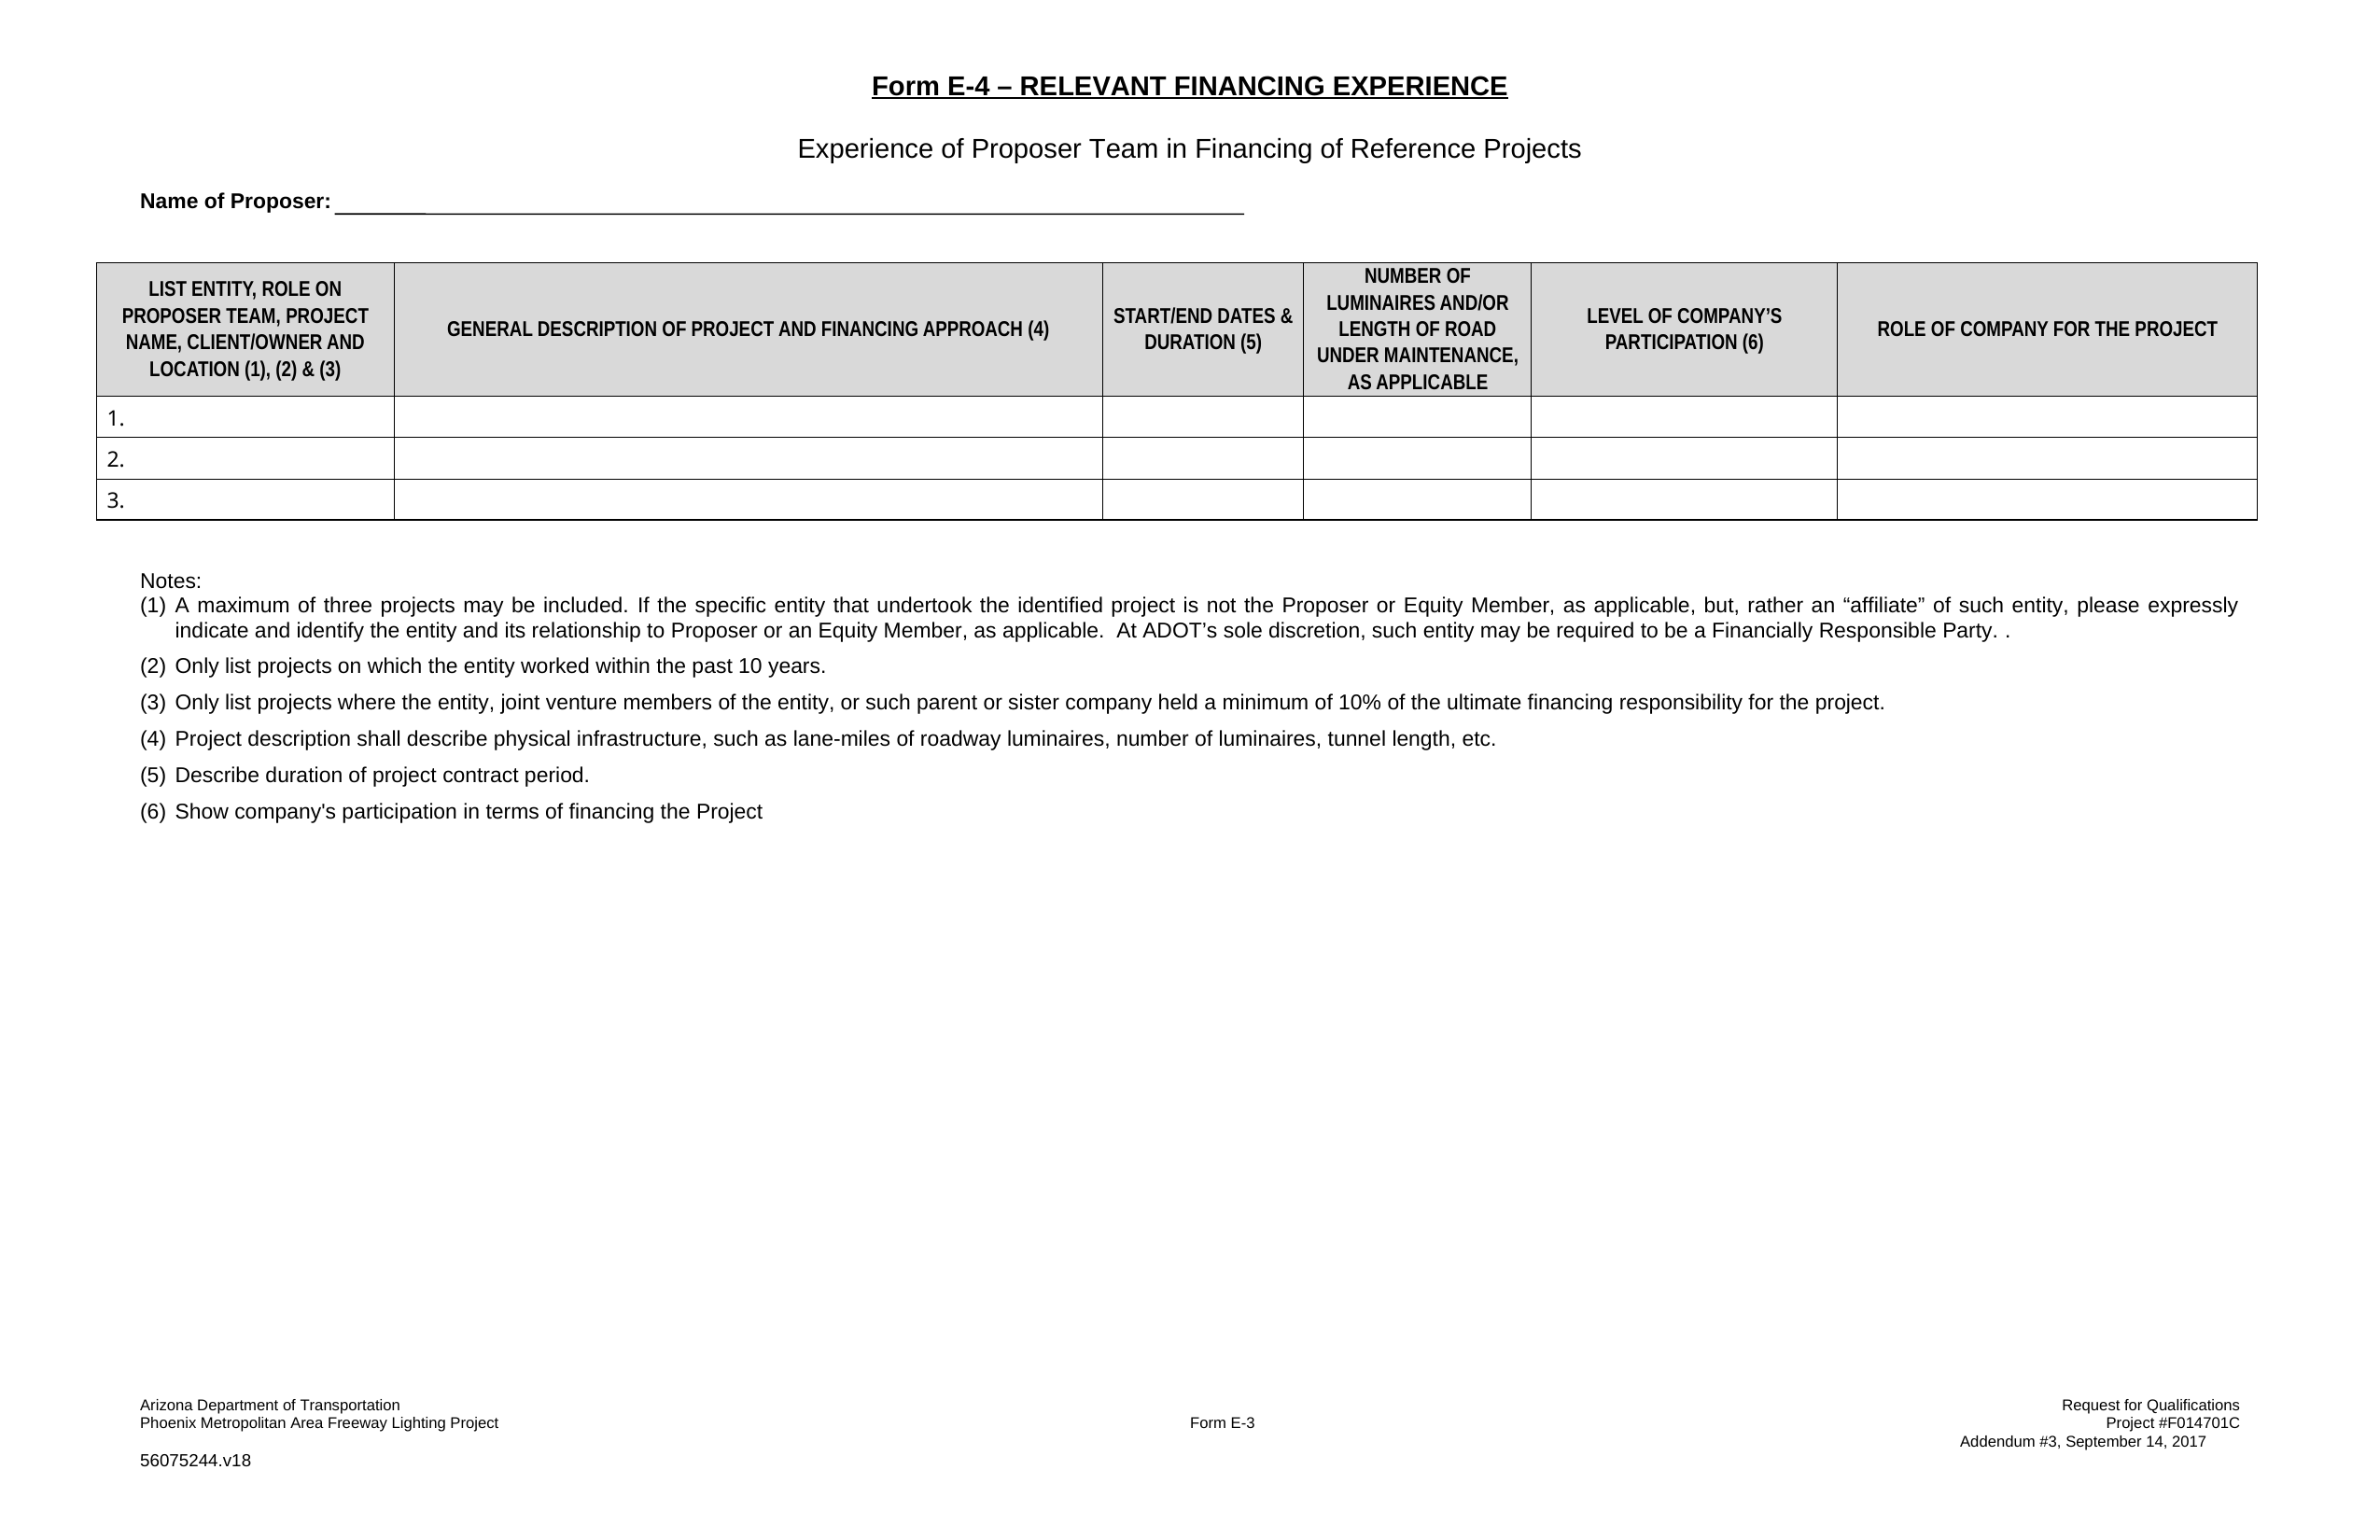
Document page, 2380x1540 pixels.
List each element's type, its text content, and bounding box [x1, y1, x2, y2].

text Name of Proposer: [140, 189, 2240, 213]
text Notes: [140, 568, 2240, 593]
table_cell [1838, 480, 2257, 519]
list Show company's participation in terms of financing the Project [140, 799, 2240, 823]
table_cell [1304, 480, 1531, 519]
table_cell [1103, 397, 1303, 437]
list Only list projects on which the entity worked within the past 10 years. [140, 653, 2240, 679]
table_header ROLE OF COMPANY FOR THE PROJECT [1838, 263, 2257, 396]
table_cell 1. [97, 397, 394, 437]
table_cell [1532, 480, 1837, 519]
table_cell [1532, 438, 1837, 478]
table_cell [1838, 397, 2257, 437]
table_cell [1304, 397, 1531, 437]
table_header LIST ENTITY, ROLE ON PROPOSER TEAM, PROJECT NAME, CLIENT/OWNER AND LOCATION (1), (2) & (3) [97, 263, 394, 396]
table_cell [1304, 438, 1531, 478]
table_cell [1532, 397, 1837, 437]
table_cell [395, 438, 1102, 478]
table_cell 2. [97, 438, 394, 478]
list Describe duration of project contract period. [140, 763, 2240, 787]
table_header LEVEL OF COMPANY’S PARTICIPATION (6) [1532, 263, 1837, 396]
table_cell [1103, 480, 1303, 519]
list A maximum of three projects may be included. If the specific entity that undertook the identified project is not the Proposer or Equity Member, as applicable, but, rather an “affiliate” of such entity, please expressly indicate and identify the entity and its relationship to Proposer or an Equity Member, as applicable. At ADOT’s sole discretion, such entity may be required to be a Financially Responsible Party. . [140, 593, 2240, 642]
table_cell [1838, 438, 2257, 478]
list Only list projects where the entity, joint venture members of the entity, or such parent or sister company held a minimum of 10% of the ultimate financing responsibility for the project. [140, 690, 2240, 715]
table_header GENERAL DESCRIPTION OF PROJECT AND FINANCING APPROACH (4) [395, 263, 1102, 396]
table_cell 3. [97, 480, 394, 519]
table_header START/END DATES & DURATION (5) [1103, 263, 1303, 396]
list Project description shall describe physical infrastructure, such as lane-miles of roadway luminaires, number of luminaires, tunnel length, etc. [140, 726, 2240, 750]
table_cell [395, 397, 1102, 437]
table_cell [395, 480, 1102, 519]
table_cell [1103, 438, 1303, 478]
table_header NUMBER OF LUMINAIRES AND/OR LENGTH OF ROAD UNDER MAINTENANCE, AS APPLICABLE [1304, 263, 1531, 396]
